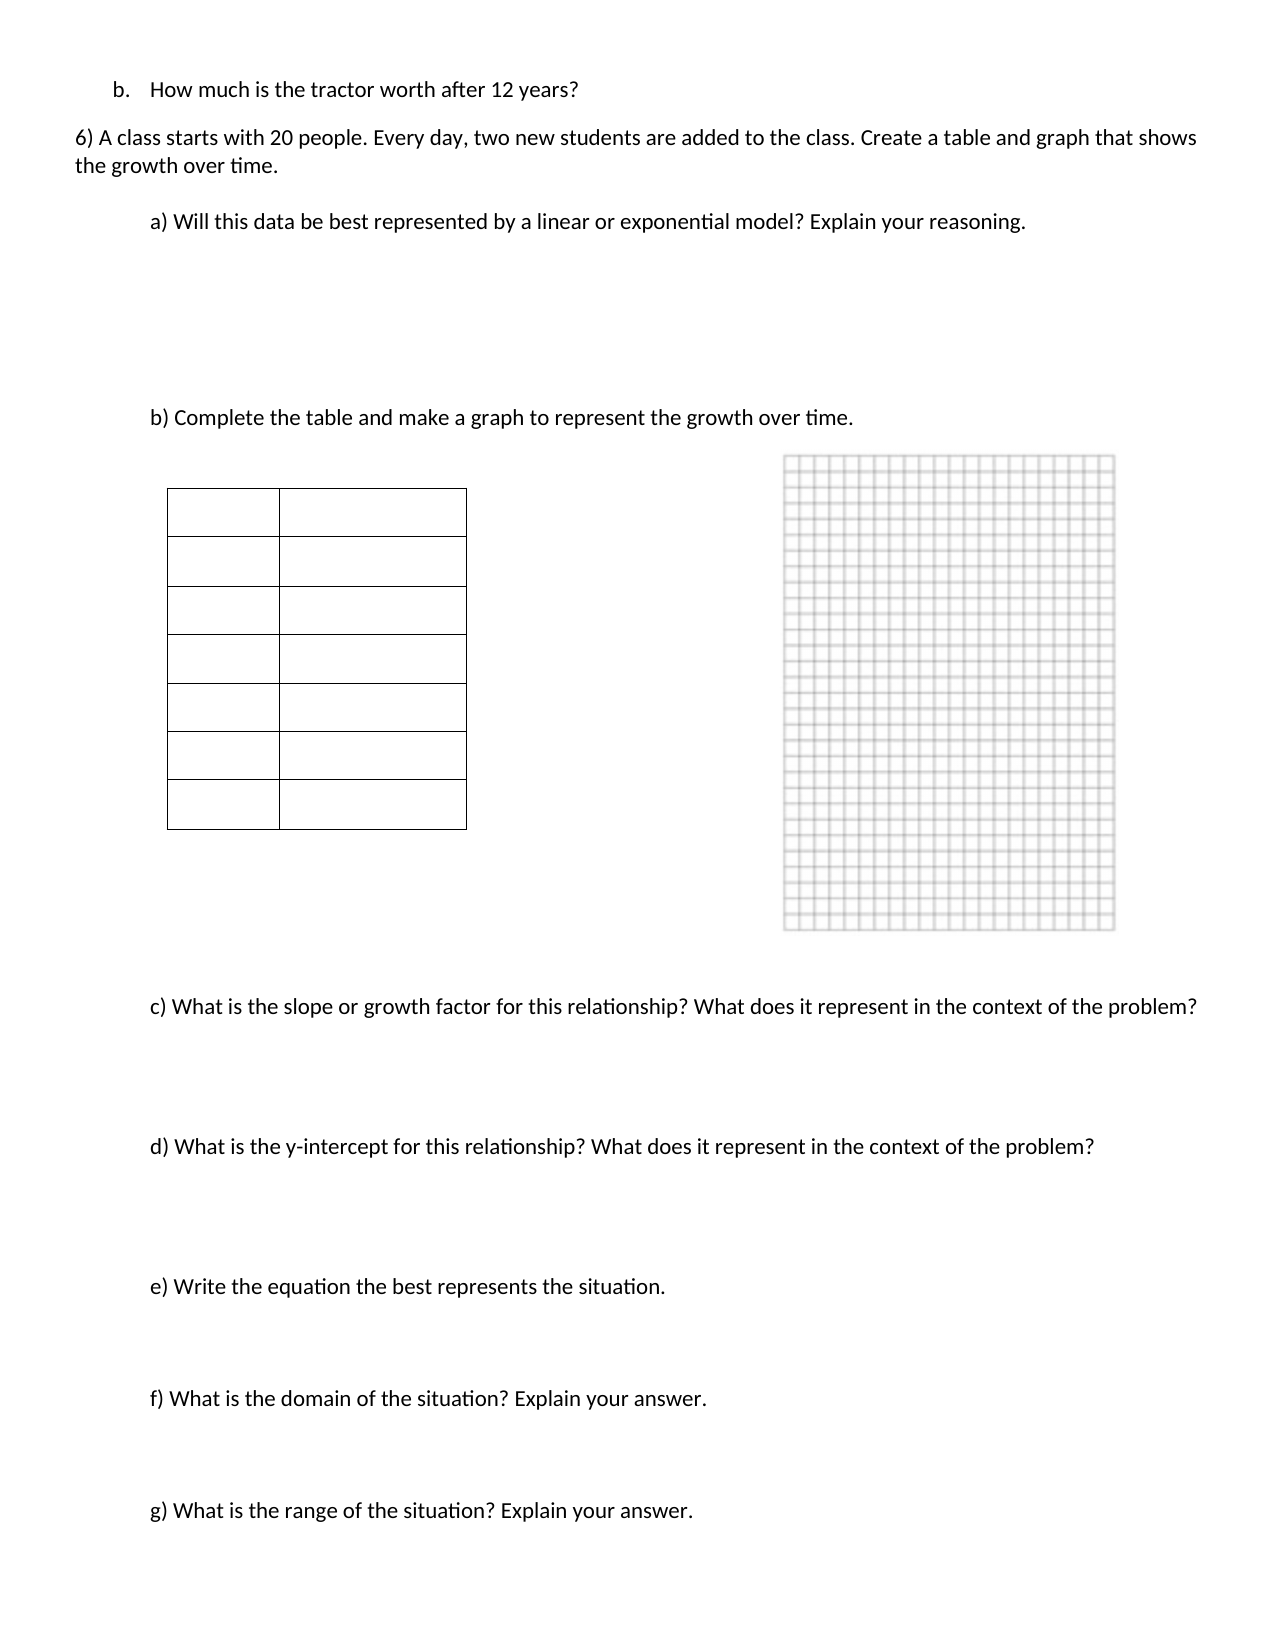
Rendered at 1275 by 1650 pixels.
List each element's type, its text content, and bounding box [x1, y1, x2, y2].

table_cell [168, 635, 279, 682]
text a) Will this data be best represented by a linear or exponential model? Explain your reasoning. [75, 207, 1200, 235]
table_cell [280, 587, 466, 634]
picture [780, 450, 1118, 935]
table_cell [280, 732, 466, 779]
table_cell [168, 537, 279, 586]
text b) Complete the table and make a graph to represent the growth over time. [75, 403, 1200, 432]
table_cell [168, 684, 279, 731]
text d) What is the y-intercept for this relationship? What does it represent in the context of the problem? [75, 1132, 1200, 1160]
table_header [168, 489, 279, 536]
text g) What is the range of the situation? Explain your answer. [75, 1496, 1200, 1524]
table_cell [280, 684, 466, 731]
table_cell [280, 780, 466, 829]
table_cell [280, 537, 466, 586]
table_header [280, 489, 466, 536]
table_cell [280, 635, 466, 682]
text c) What is the slope or growth factor for this relationship? What does it represent in the context of the problem? [75, 992, 1200, 1020]
list How much is the tractor worth after 12 years? [112, 75, 1200, 103]
text e) Write the equation the best represents the situation. [75, 1272, 1200, 1300]
text f) What is the domain of the situation? Explain your answer. [75, 1384, 1200, 1412]
text 6) A class starts with 20 people. Every day, two new students are added to the class. Create a table and graph that shows the growth over time. [75, 123, 1200, 179]
table_cell [168, 587, 279, 634]
table_cell [168, 732, 279, 779]
table_cell [168, 780, 279, 829]
